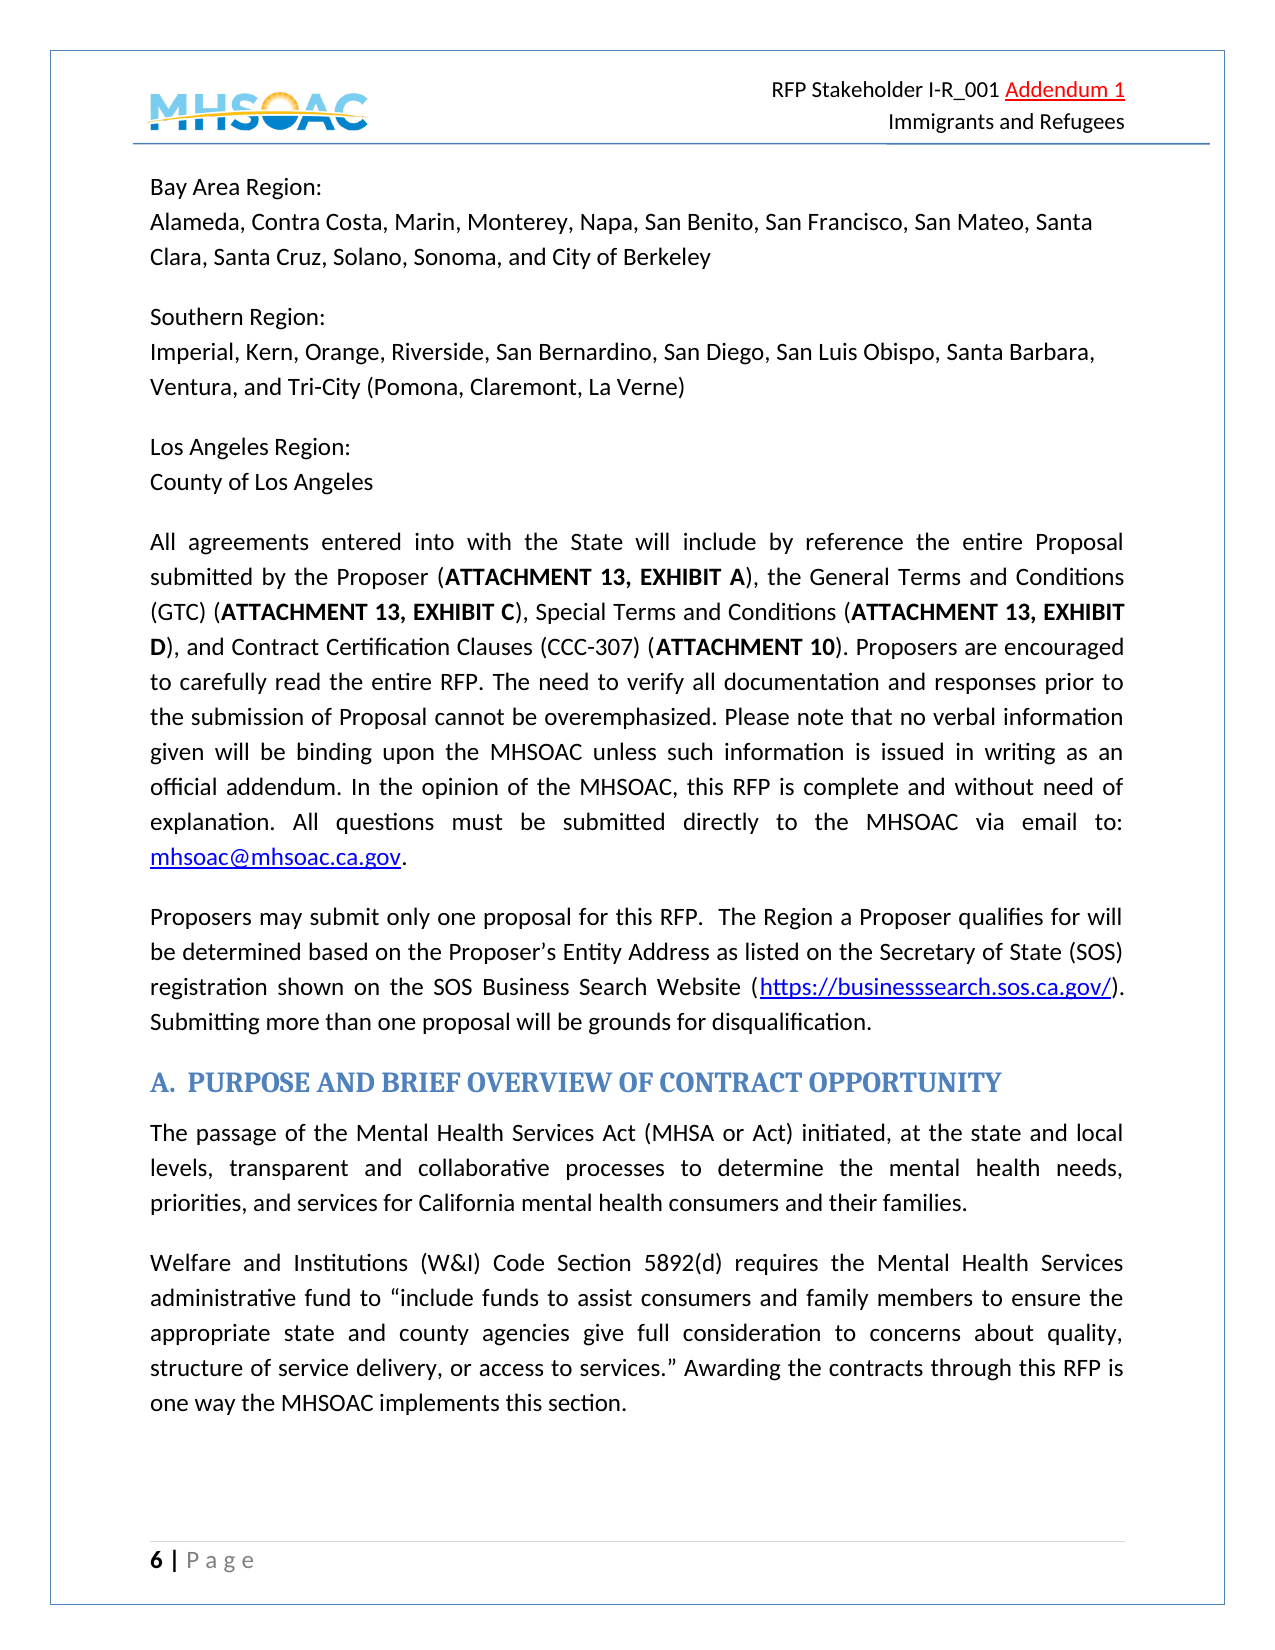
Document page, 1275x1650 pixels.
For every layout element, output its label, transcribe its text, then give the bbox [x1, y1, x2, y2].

text Los Angeles Region: County of Los Angeles [150, 431, 1125, 497]
text Welfare and Institutions (W&I) Code Section 5892(d) requires the Mental Health Services administrative fund to “include funds to assist consumers and family members to ensure the appropriate state and county agencies give full consideration to concerns about quality, structure of service delivery, or access to services.” Awarding the contracts through this RFP is one way the MHSOAC implements this section. [150, 1247, 1125, 1418]
subtitle PURPOSE AND BRIEF OVERVIEW OF CONTRACT OPPORTUNITY [150, 1066, 1125, 1100]
text Bay Area Region: Alameda, Contra Costa, Marin, Monterey, Napa, San Benito, San Francisco, San Mateo, Santa Clara, Santa Cruz, Solano, Sonoma, and City of Berkeley [150, 171, 1125, 272]
text Southern Region: Imperial, Kern, Orange, Riverside, San Bernardino, San Diego, San Luis Obispo, Santa Barbara, Ventura, and Tri-City (Pomona, Claremont, La Verne) [150, 301, 1125, 402]
text Proposers may submit only one proposal for this RFP. The Region a Proposer qualifies for will be determined based on the Proposer’s Entity Address as listed on the Secretary of State (SOS) registration shown on the SOS Business Search Website (https://businesssearch.sos.ca.gov/). Submitting more than one proposal will be grounds for disqualification. [150, 901, 1125, 1037]
text The passage of the Mental Health Services Act (MHSA or Act) initiated, at the state and local levels, transparent and collaborative processes to determine the mental health needs, priorities, and services for California mental health consumers and their families. [150, 1117, 1125, 1218]
picture [99, 85, 417, 138]
text All agreements entered into with the State will include by reference the entire Proposal submitted by the Proposer (ATTACHMENT 13, EXHIBIT A), the General Terms and Conditions (GTC) (ATTACHMENT 13, EXHIBIT C), Special Terms and Conditions (ATTACHMENT 13, EXHIBIT D), and Contract Certification Clauses (CCC-307) (ATTACHMENT 10). Proposers are encouraged to carefully read the entire RFP. The need to verify all documentation and responses prior to the submission of Proposal cannot be overemphasized. Please note that no verbal information given will be binding upon the MHSOAC unless such information is issued in writing as an official addendum. In the opinion of the MHSOAC, this RFP is complete and without need of explanation. All questions must be submitted directly to the MHSOAC via email to: mhsoac@mhsoac.ca.gov. [150, 526, 1125, 872]
